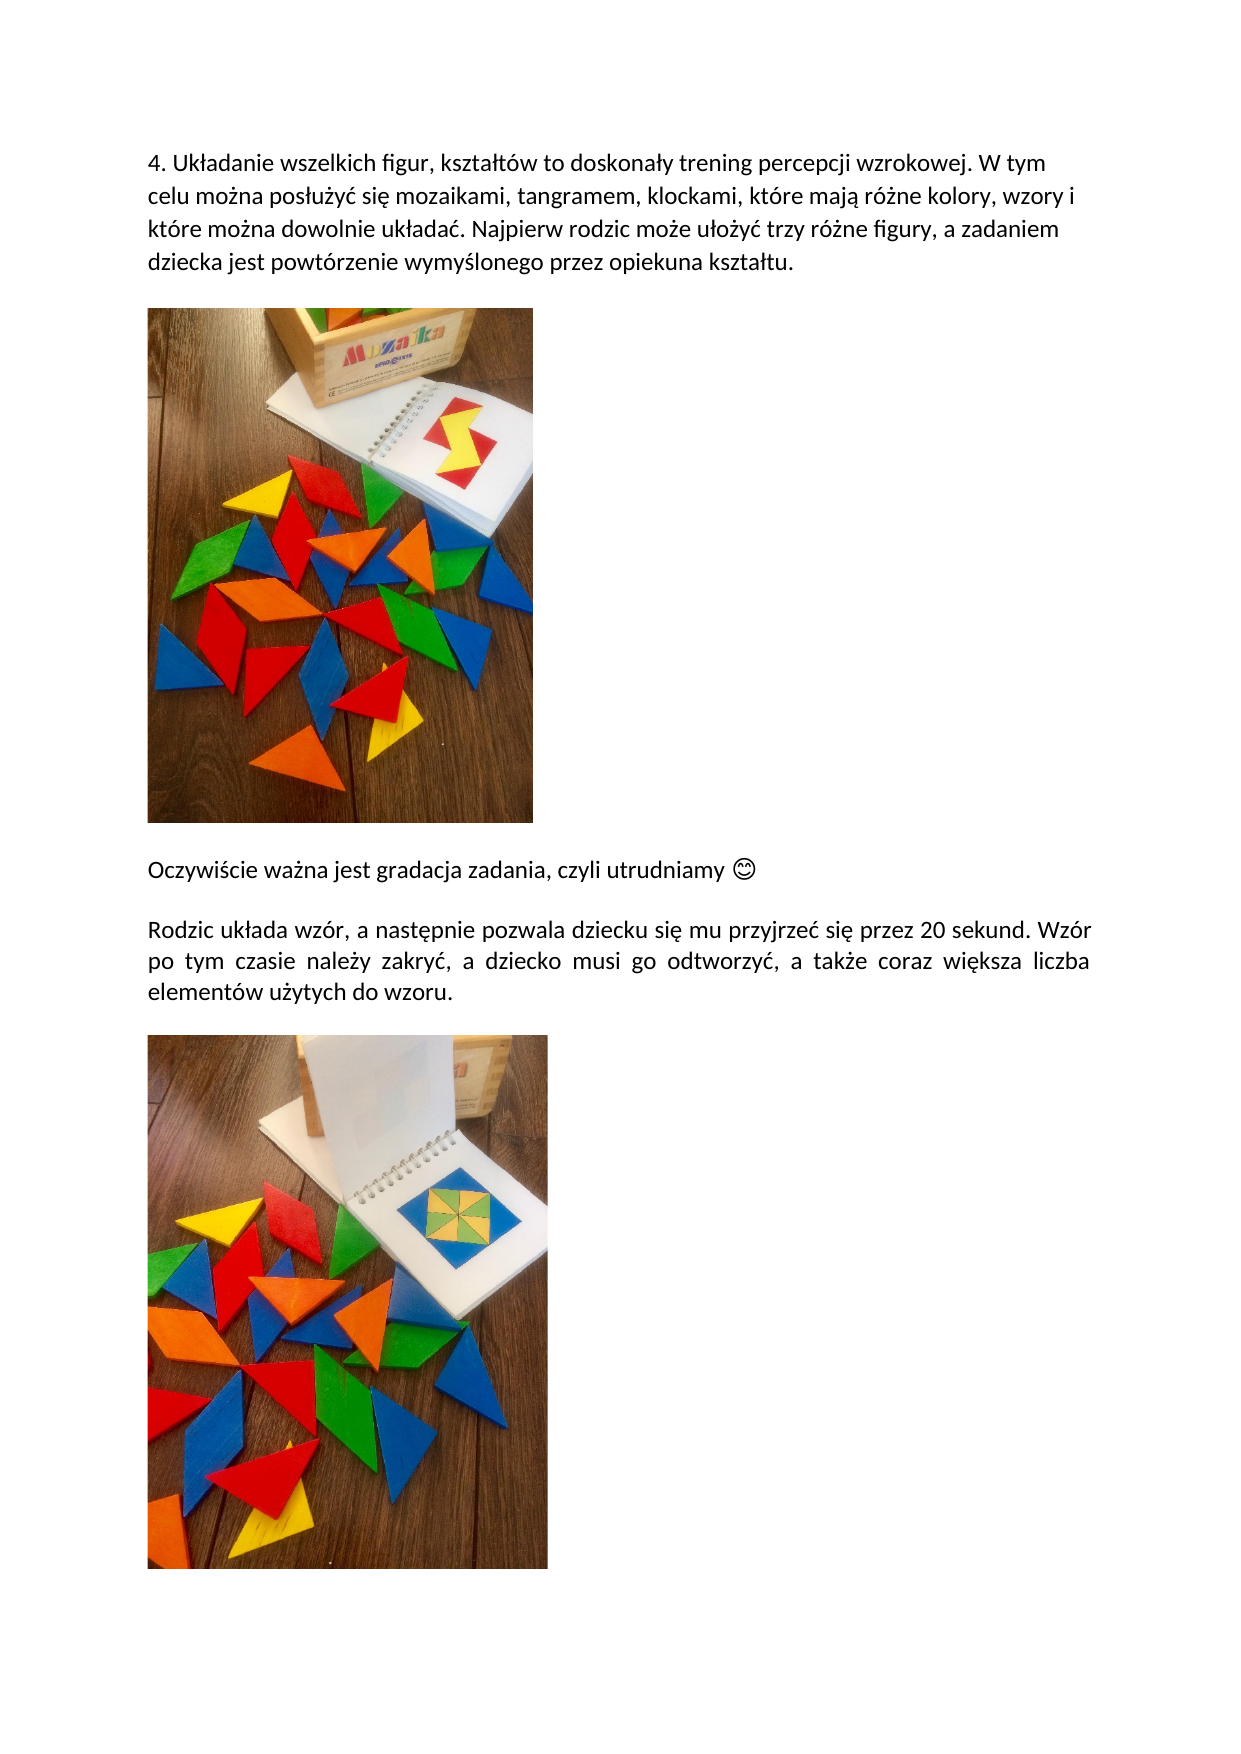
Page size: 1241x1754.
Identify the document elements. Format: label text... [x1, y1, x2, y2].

text 4. Układanie wszelkich figur, kształtów to doskonały trening percepcji wzrokowej. W tym celu można posłużyć się mozaikami, tangramem, klockami, które mają różne kolory, wzory i które można dowolnie układać. Najpierw rodzic może ułożyć trzy różne figury, a zadaniem dziecka jest powtórzenie wymyślonego przez opiekuna kształtu. [148, 148, 1093, 277]
text Rodzic układa wzór, a następnie pozwala dziecku się mu przyjrzeć się przez 20 sekund. Wzór po tym czasie należy zakryć, a dziecko musi go odtworzyć, a także coraz większa liczba elementów użytych do wzoru. [148, 915, 1093, 1006]
picture [147, 308, 533, 823]
text Oczywiście ważna jest gradacja zadania, czyli utrudniamy [148, 851, 1093, 886]
picture [147, 1035, 548, 1569]
